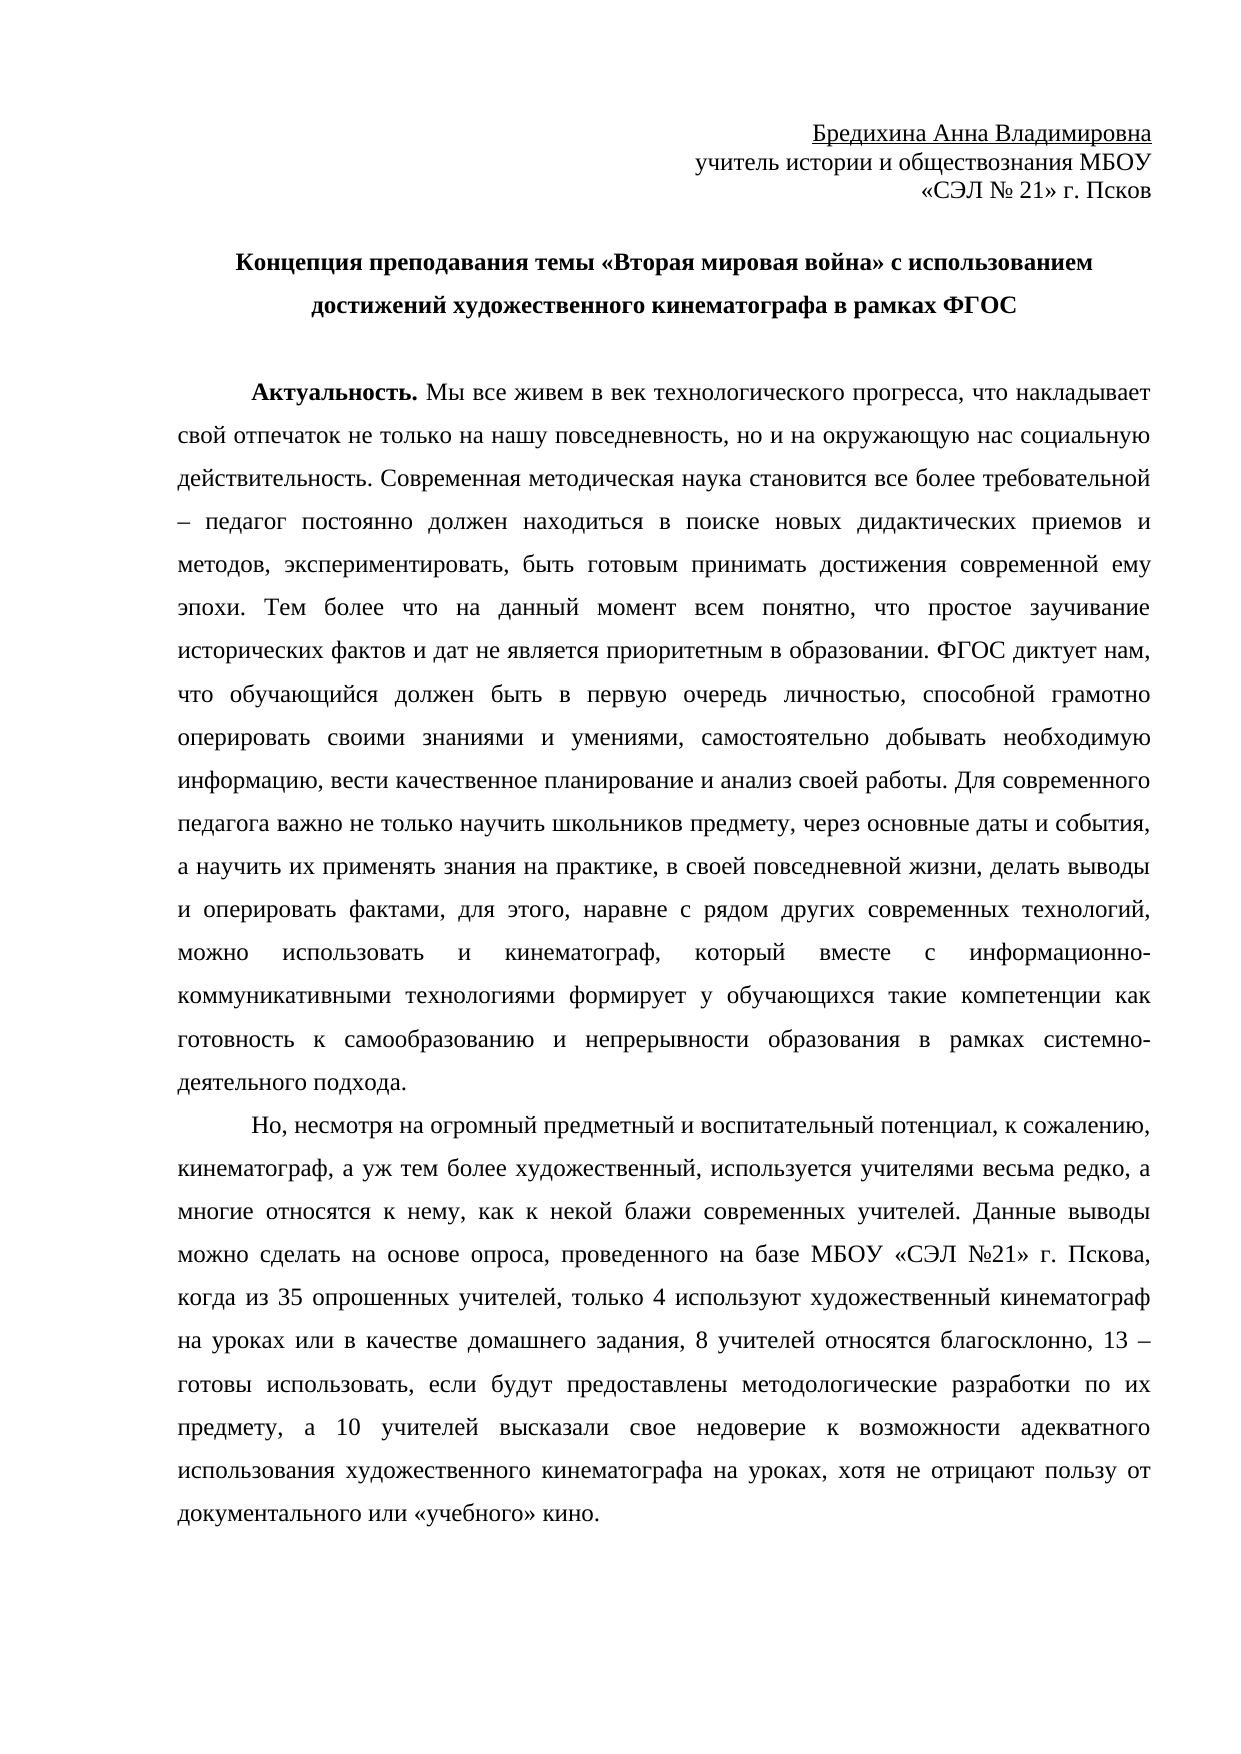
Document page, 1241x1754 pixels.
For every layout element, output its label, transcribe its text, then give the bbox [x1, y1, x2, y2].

text Но, несмотря на огромный предметный и воспитательный потенциал, к сожалению, кинематограф, а уж тем более художественный, используется учителями весьма редко, а многие относятся к нему, как к некой блажи современных учителей. Данные выводы можно сделать на основе опроса, проведенного на базе МБОУ «СЭЛ №21» г. Пскова, когда из 35 опрошенных учителей, только 4 используют художественный кинематограф на уроках или в качестве домашнего задания, 8 учителей относятся благосклонно, 13 – готовы использовать, если будут предоставлены методологические разработки по их предмету, а 10 учителей высказали свое недоверие к возможности адекватного использования художественного кинематографа на уроках, хотя не отрицают пользу от документального или «учебного» кино. [177, 1110, 1152, 1527]
text учитель истории и обществознания МБОУ «СЭЛ № 21» г. Псков [635, 147, 1152, 204]
text Концепция преподавания темы «Вторая мировая война» с использованием достижений художественного кинематографа в рамках ФГОС [177, 247, 1152, 319]
text Актуальность. Мы все живем в век технологического прогресса, что накладывает свой отпечаток не только на нашу повседневность, но и на окружающую нас социальную действительность. Современная методическая наука становится все более требовательной – педагог постоянно должен находиться в поиске новых дидактических приемов и методов, экспериментировать, быть готовым принимать достижения современной ему эпохи. Тем более что на данный момент всем понятно, что простое заучивание исторических фактов и дат не является приоритетным в образовании. ФГОС диктует нам, что обучающийся должен быть в первую очередь личностью, способной грамотно оперировать своими знаниями и умениями, самостоятельно добывать необходимую информацию, вести качественное планирование и анализ своей работы. Для современного педагога важно не только научить школьников предмету, через основные даты и события, а научить их применять знания на практике, в своей повседневной жизни, делать выводы и оперировать фактами, для этого, наравне с рядом других современных технологий, можно использовать и кинематограф, который вместе с информационно-коммуникативными технологиями формирует у обучающихся такие компетенции как готовность к самообразованию и непрерывности образования в рамках системно-деятельного подхода. [177, 377, 1152, 1096]
text Бредихина Анна Владимировна [635, 118, 1152, 147]
